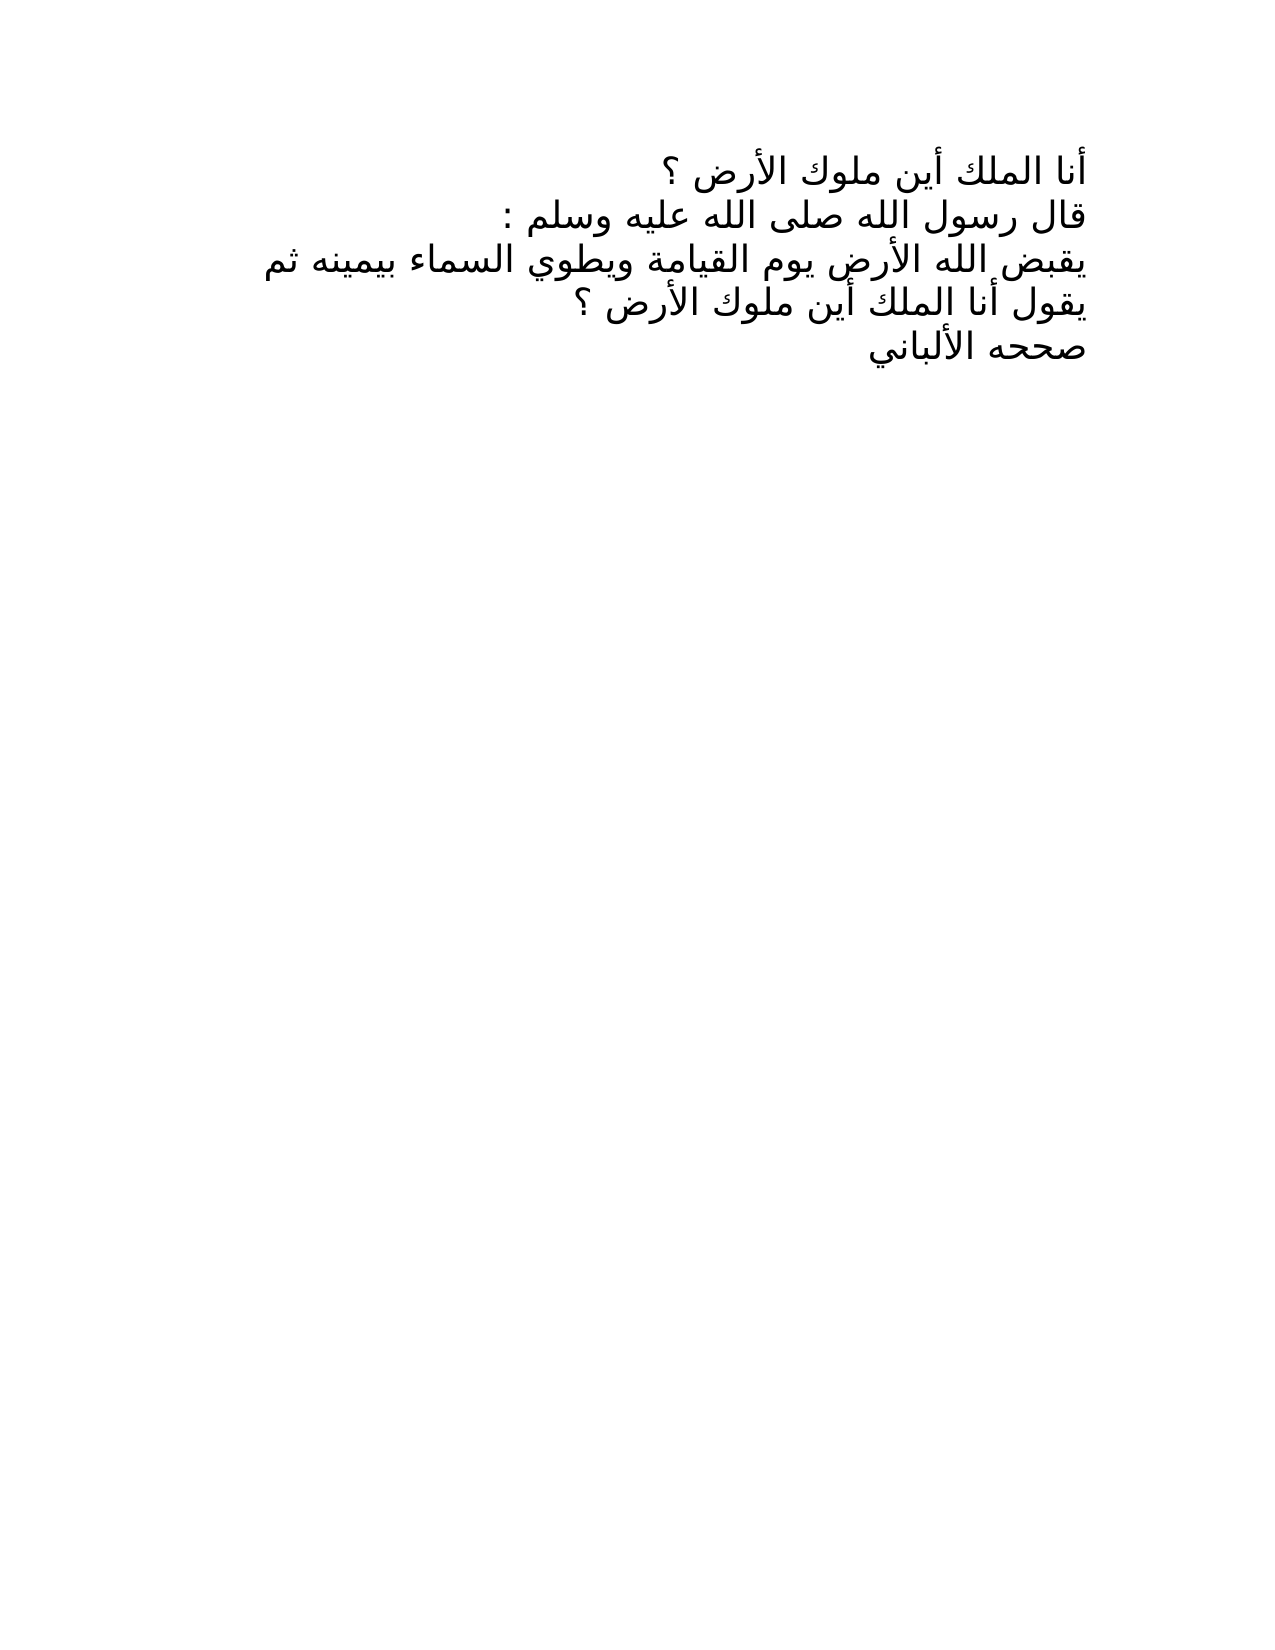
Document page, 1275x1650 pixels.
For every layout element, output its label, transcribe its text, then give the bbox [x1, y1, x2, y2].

text قال رسول الله صلى الله عليه وسلم : [187, 194, 1087, 237]
text صححه الألباني [187, 324, 1087, 368]
text يقبض الله الأرض يوم القيامة ويطوي السماء بيمينه ثم يقول أنا الملك أين ملوك الأرض ؟ [187, 237, 1087, 324]
text أنا الملك أين ملوك الأرض ؟ [187, 150, 1087, 194]
